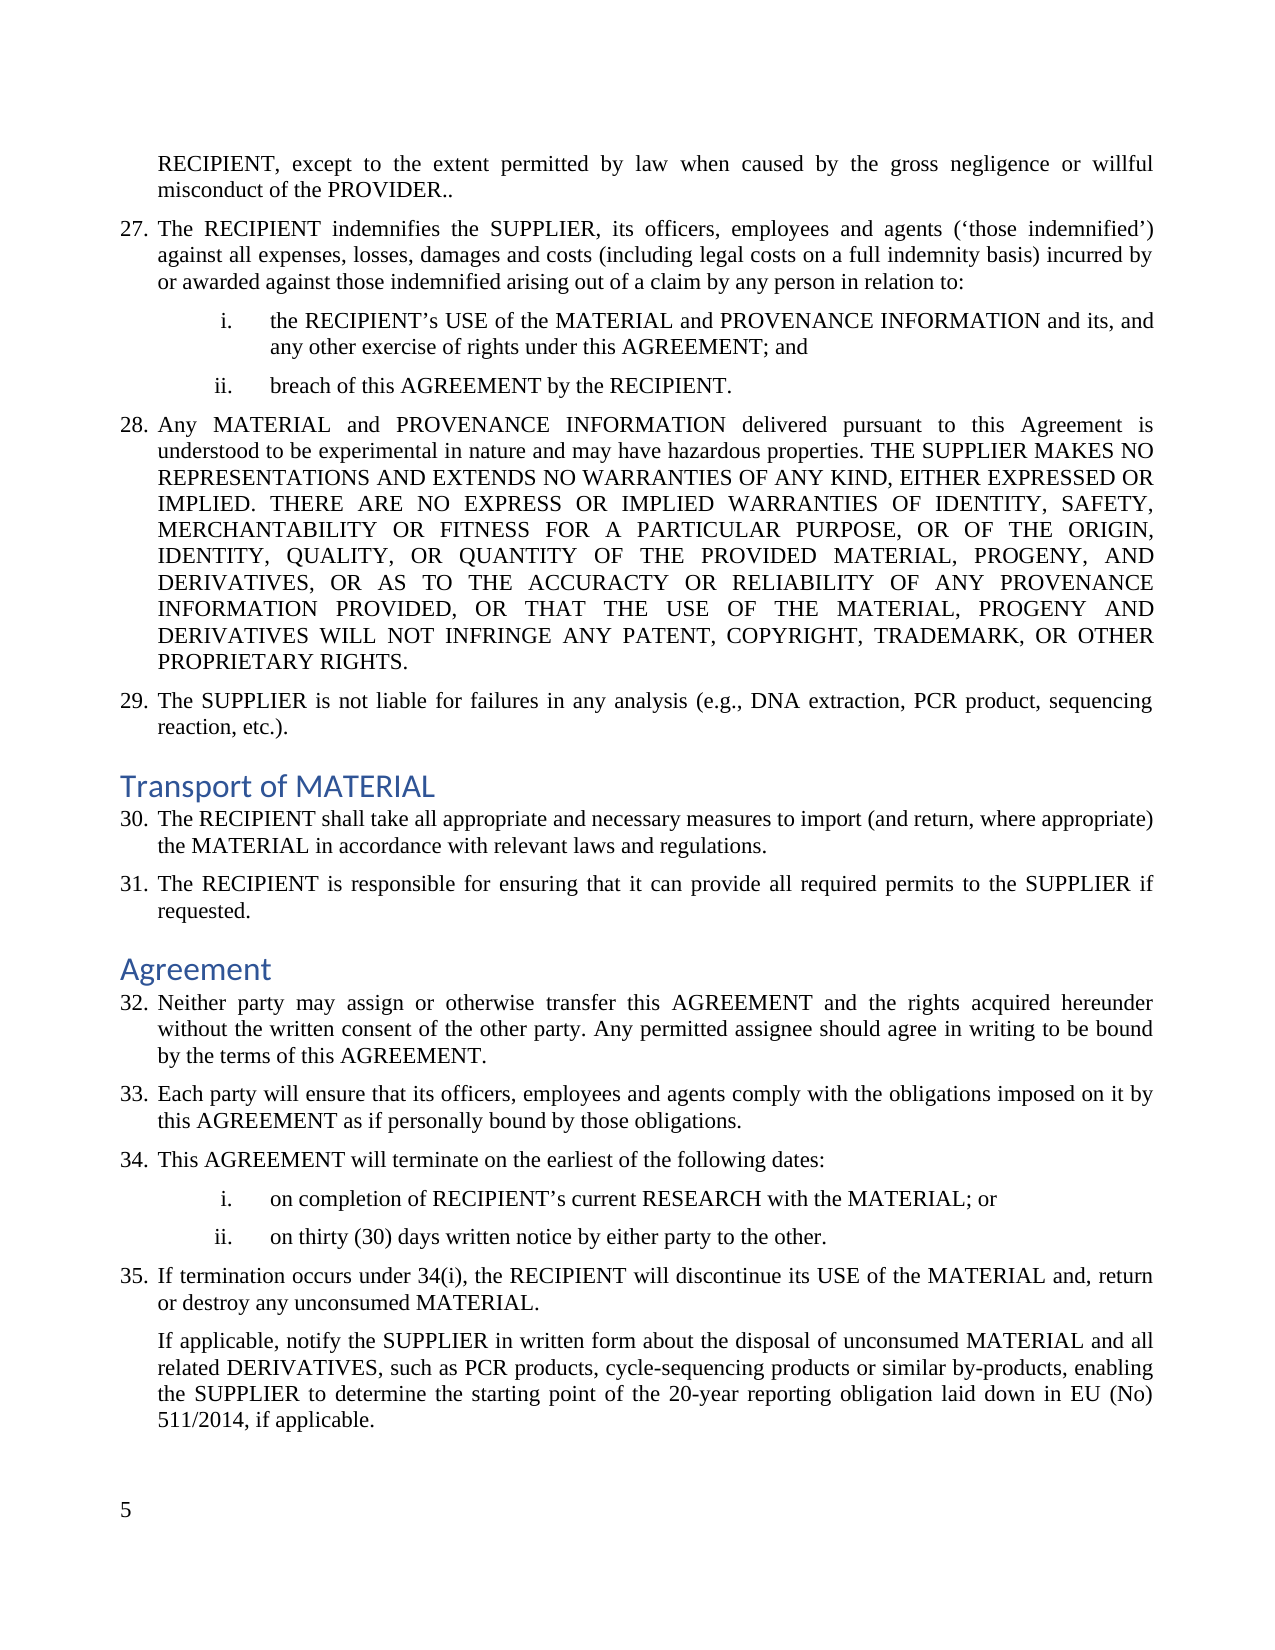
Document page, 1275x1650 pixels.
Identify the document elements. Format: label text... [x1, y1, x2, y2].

subtitle Agreement [120, 948, 1155, 989]
list breach of this AGREEMENT by the RECIPIENT. [232, 372, 1155, 398]
list on completion of RECIPIENT’s current RESEARCH with the MATERIAL; or [232, 1184, 1155, 1211]
list Each party will ensure that its officers, employees and agents comply with the obligations imposed on it by this AGREEMENT as if personally bound by those obligations. [120, 1081, 1155, 1133]
list This AGREEMENT will terminate on the earliest of the following dates: [120, 1146, 1155, 1172]
list Any MATERIAL and PROVENANCE INFORMATION delivered pursuant to this Agreement is understood to be experimental in nature and may have hazardous properties. THE SUPPLIER MAKES NO REPRESENTATIONS AND EXTENDS NO WARRANTIES OF ANY KIND, EITHER EXPRESSED OR IMPLIED. THERE ARE NO EXPRESS OR IMPLIED WARRANTIES OF IDENTITY, SAFETY, MERCHANTABILITY OR FITNESS FOR A PARTICULAR PURPOSE, OR OF THE ORIGIN, IDENTITY, QUALITY, OR QUANTITY OF THE PROVIDED MATERIAL, PROGENY, AND DERIVATIVES, OR AS TO THE ACCURACTY OR RELIABILITY OF ANY PROVENANCE INFORMATION PROVIDED, OR THAT THE USE OF THE MATERIAL, PROGENY AND DERIVATIVES WILL NOT INFRINGE ANY PATENT, COPYRIGHT, TRADEMARK, OR OTHER PROPRIETARY RIGHTS. [120, 411, 1155, 674]
list The RECIPIENT shall take all appropriate and necessary measures to import (and return, where appropriate) the MATERIAL in accordance with relevant laws and regulations. [120, 805, 1155, 858]
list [120, 150, 1155, 203]
text If applicable, notify the SUPPLIER in written form about the disposal of unconsumed MATERIAL and all related DERIVATIVES, such as PCR products, cycle-sequencing products or similar by-products, enabling the SUPPLIER to determine the starting point of the 20-year reporting obligation laid down in EU (No) 511/2014, if applicable. [157, 1327, 1155, 1433]
list The SUPPLIER is not liable for failures in any analysis (e.g., DNA extraction, PCR product, sequencing reaction, etc.). [120, 687, 1155, 739]
list The RECIPIENT indemnifies the SUPPLIER, its officers, employees and agents (‘those indemnified’) against all expenses, losses, damages and costs (including legal costs on a full indemnity basis) incurred by or awarded against those indemnified arising out of a claim by any person in relation to: [120, 215, 1155, 294]
list The RECIPIENT is responsible for ensuring that it can provide all required permits to the SUPPLIER if requested. [120, 871, 1155, 923]
subtitle Transport of MATERIAL [120, 764, 1155, 805]
list on thirty (30) days written notice by either party to the other. [232, 1223, 1155, 1250]
list If termination occurs under 34(i), the RECIPIENT will discontinue its USE of the MATERIAL and, return or destroy any unconsumed MATERIAL. [120, 1262, 1155, 1315]
list Neither party may assign or otherwise transfer this AGREEMENT and the rights acquired hereunder without the written consent of the other party. Any permitted assignee should agree in writing to be bound by the terms of this AGREEMENT. [120, 989, 1155, 1068]
list the RECIPIENT’s USE of the MATERIAL and PROVENANCE INFORMATION and its, and any other exercise of rights under this AGREEMENT; and [232, 307, 1155, 359]
